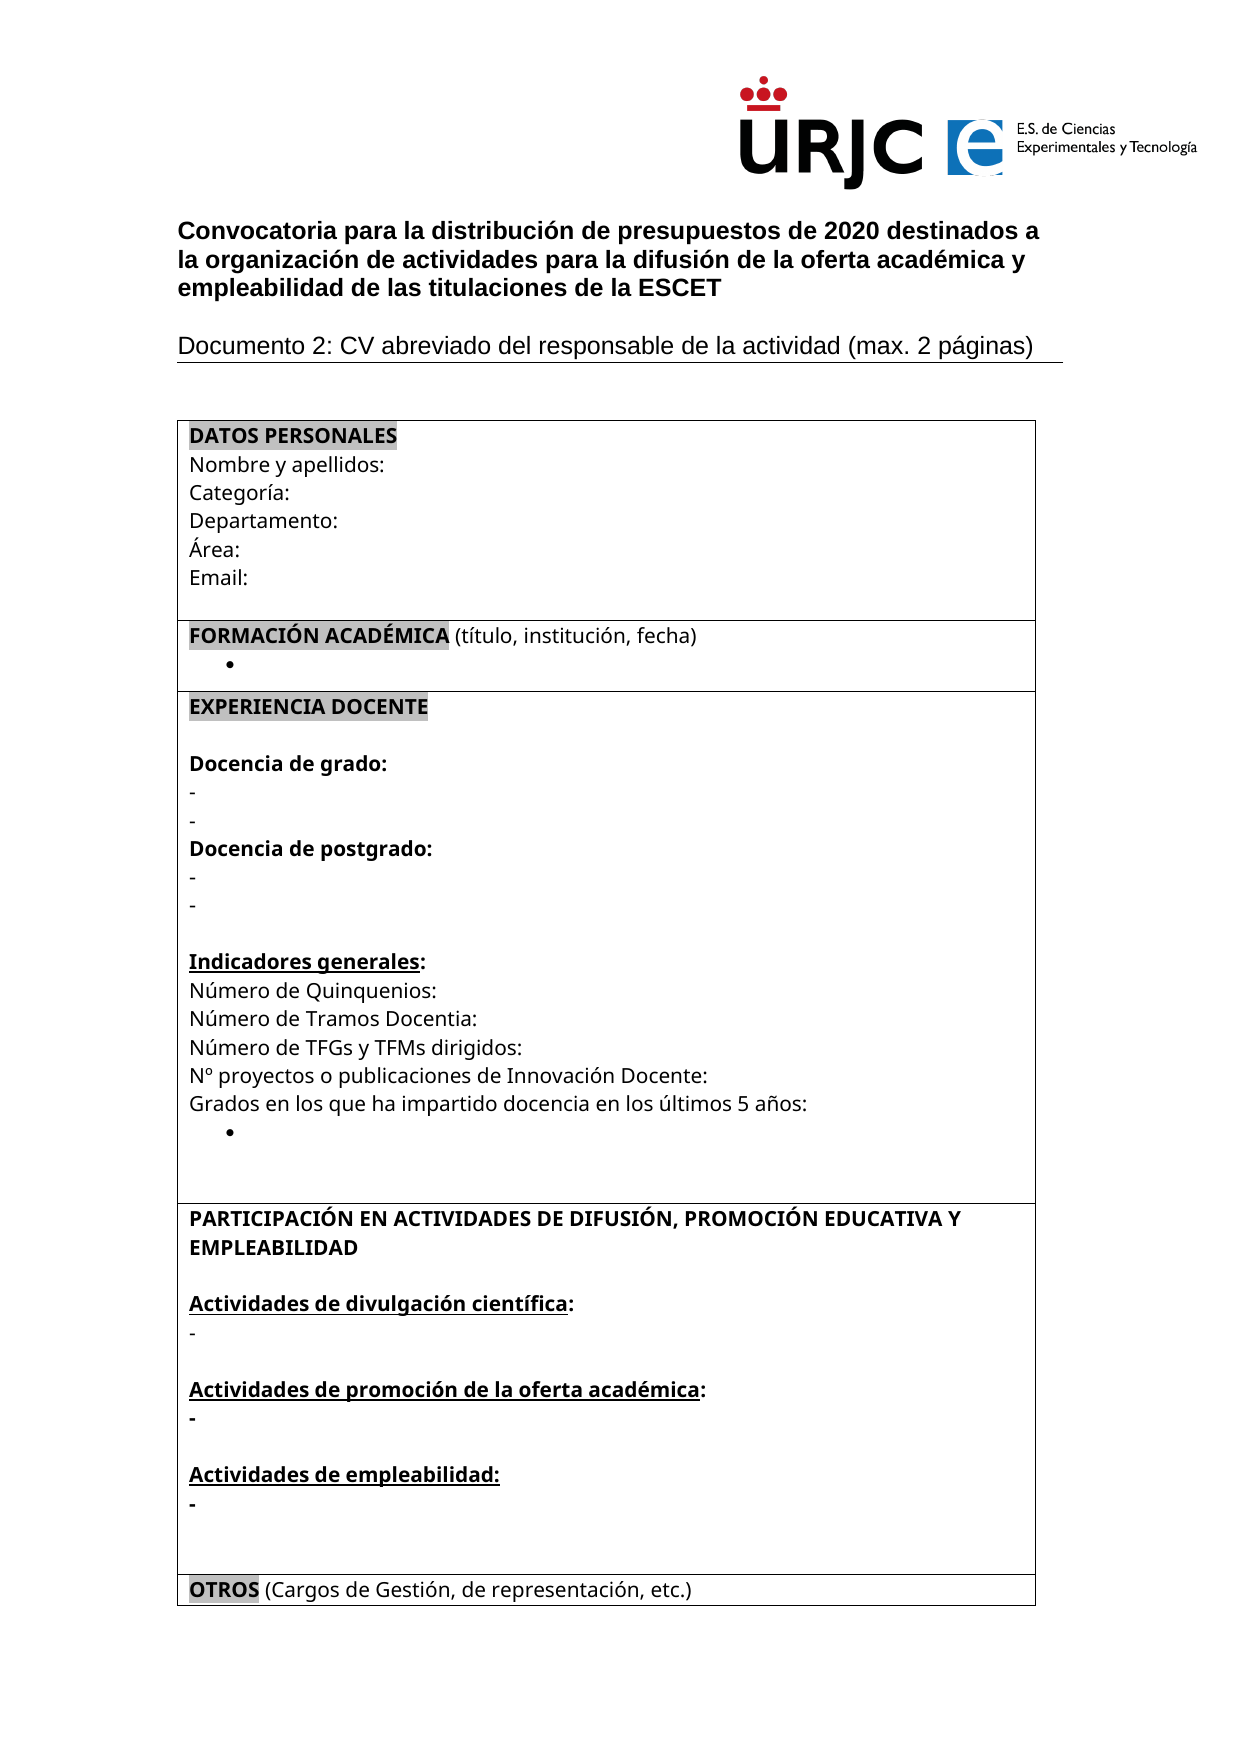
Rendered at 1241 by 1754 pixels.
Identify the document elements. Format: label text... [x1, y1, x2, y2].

picture [738, 73, 1222, 191]
table_cell PARTICIPACIÓN EN ACTIVIDADES DE DIFUSIÓN, PROMOCIÓN EDUCATIVA Y EMPLEABILIDAD Actividades de divulgación científica: - Actividades de promoción de la oferta académica: - Actividades de empleabilidad: - [178, 1204, 1035, 1574]
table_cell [178, 1575, 1035, 1605]
table_cell FORMACIÓN ACADÉMICA (título, institución, fecha) [178, 621, 1035, 691]
table_cell EXPERIENCIA DOCENTE Docencia de grado: - - Docencia de postgrado: - - Indicadores generales: Número de Quinquenios: Número de Tramos Docentia: Número de TFGs y TFMs dirigidos: Nº proyectos o publicaciones de Innovación Docente: Grados en los que ha impartido docencia en los últimos 5 años: [178, 692, 1035, 1203]
table_header DATOS PERSONALES Nombre y apellidos: Categoría: Departamento: Área: Email: [178, 421, 1035, 620]
